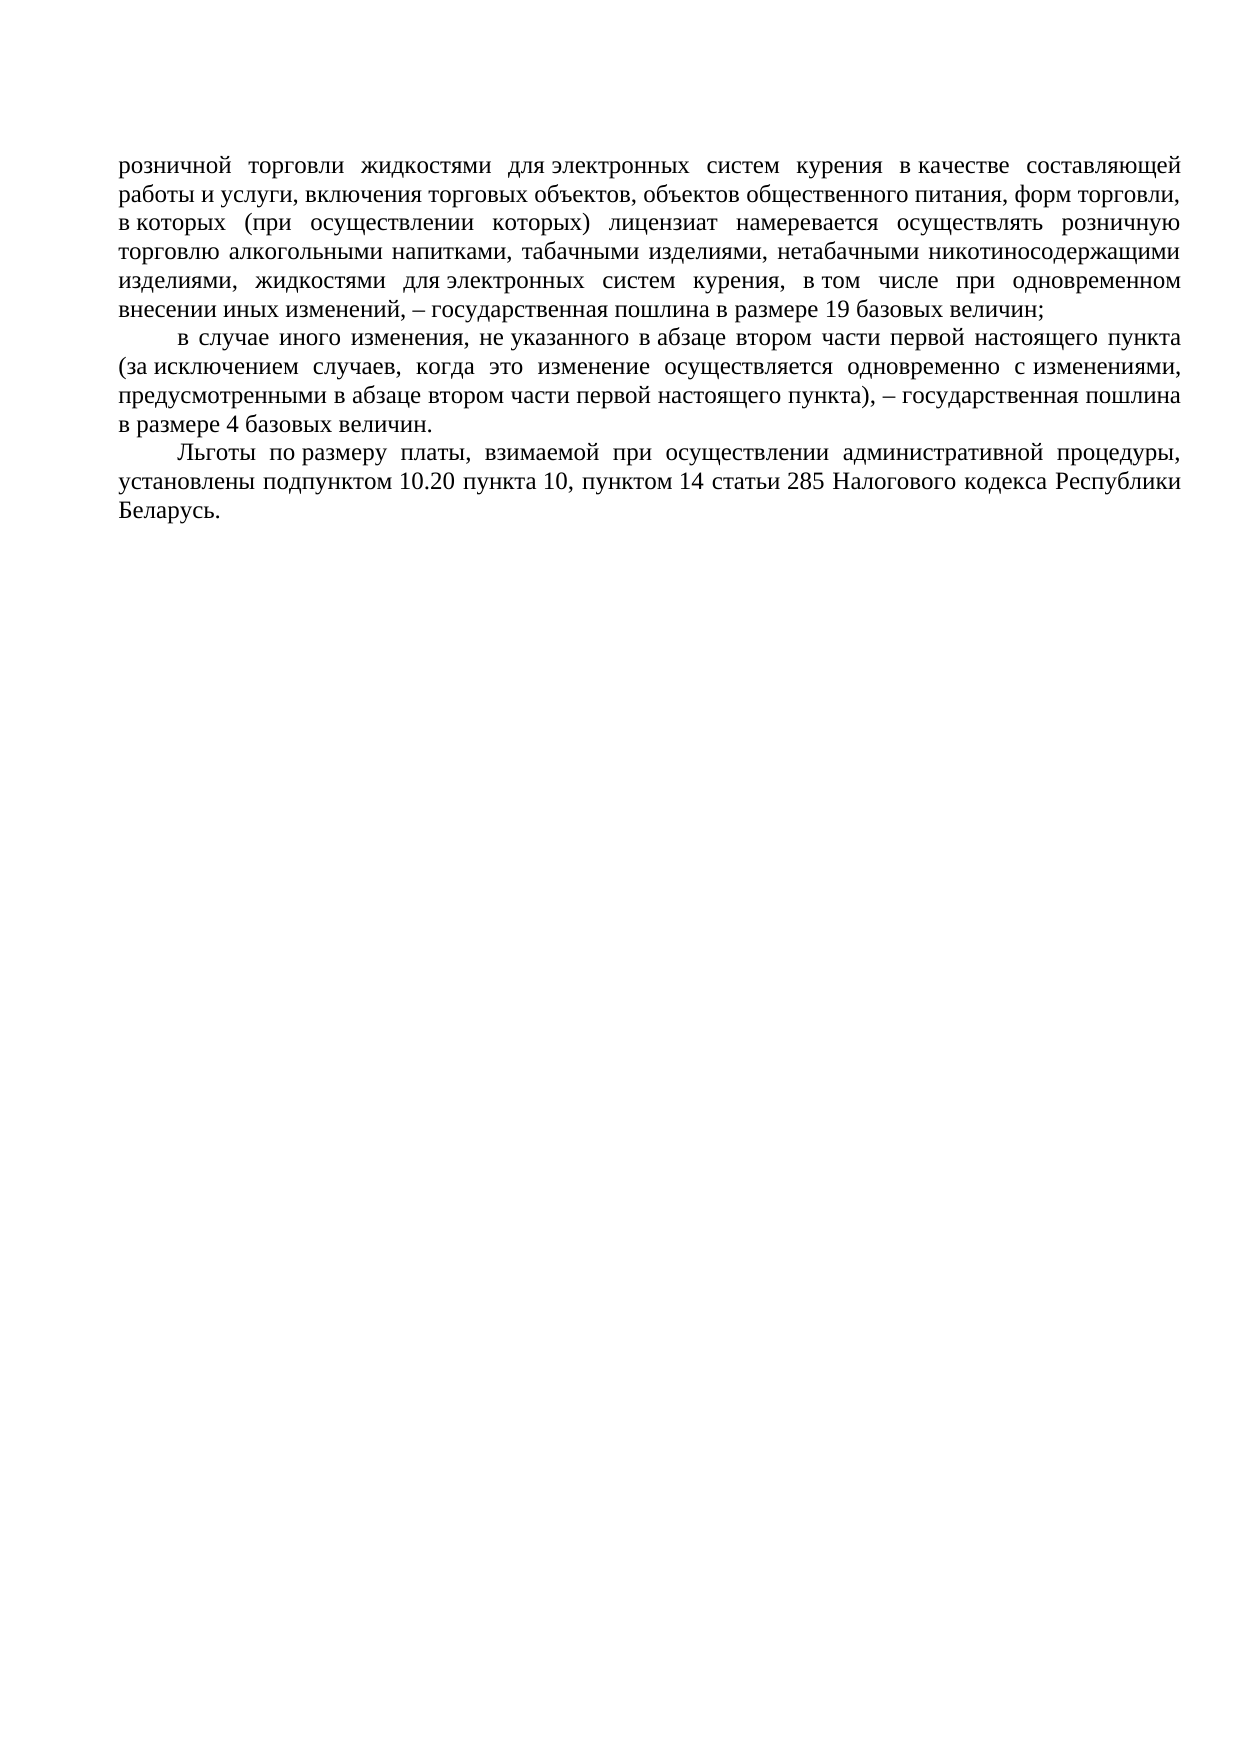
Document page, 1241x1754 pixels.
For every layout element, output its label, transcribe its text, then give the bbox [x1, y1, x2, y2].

text Льготы по размеру платы, взимаемой при осуществлении административной процедуры, установлены подпунктом 10.20 пункта 10, пунктом 14 статьи 285 Налогового кодекса Республики Беларусь. [118, 437, 1181, 524]
text в случае иного изменения, не указанного в абзаце втором части первой настоящего пункта (за исключением случаев, когда это изменение осуществляется одновременно с изменениями, предусмотренными в абзаце втором части первой настоящего пункта), – государственная пошлина в размере 4 базовых величин. [118, 322, 1181, 437]
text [118, 150, 1181, 322]
